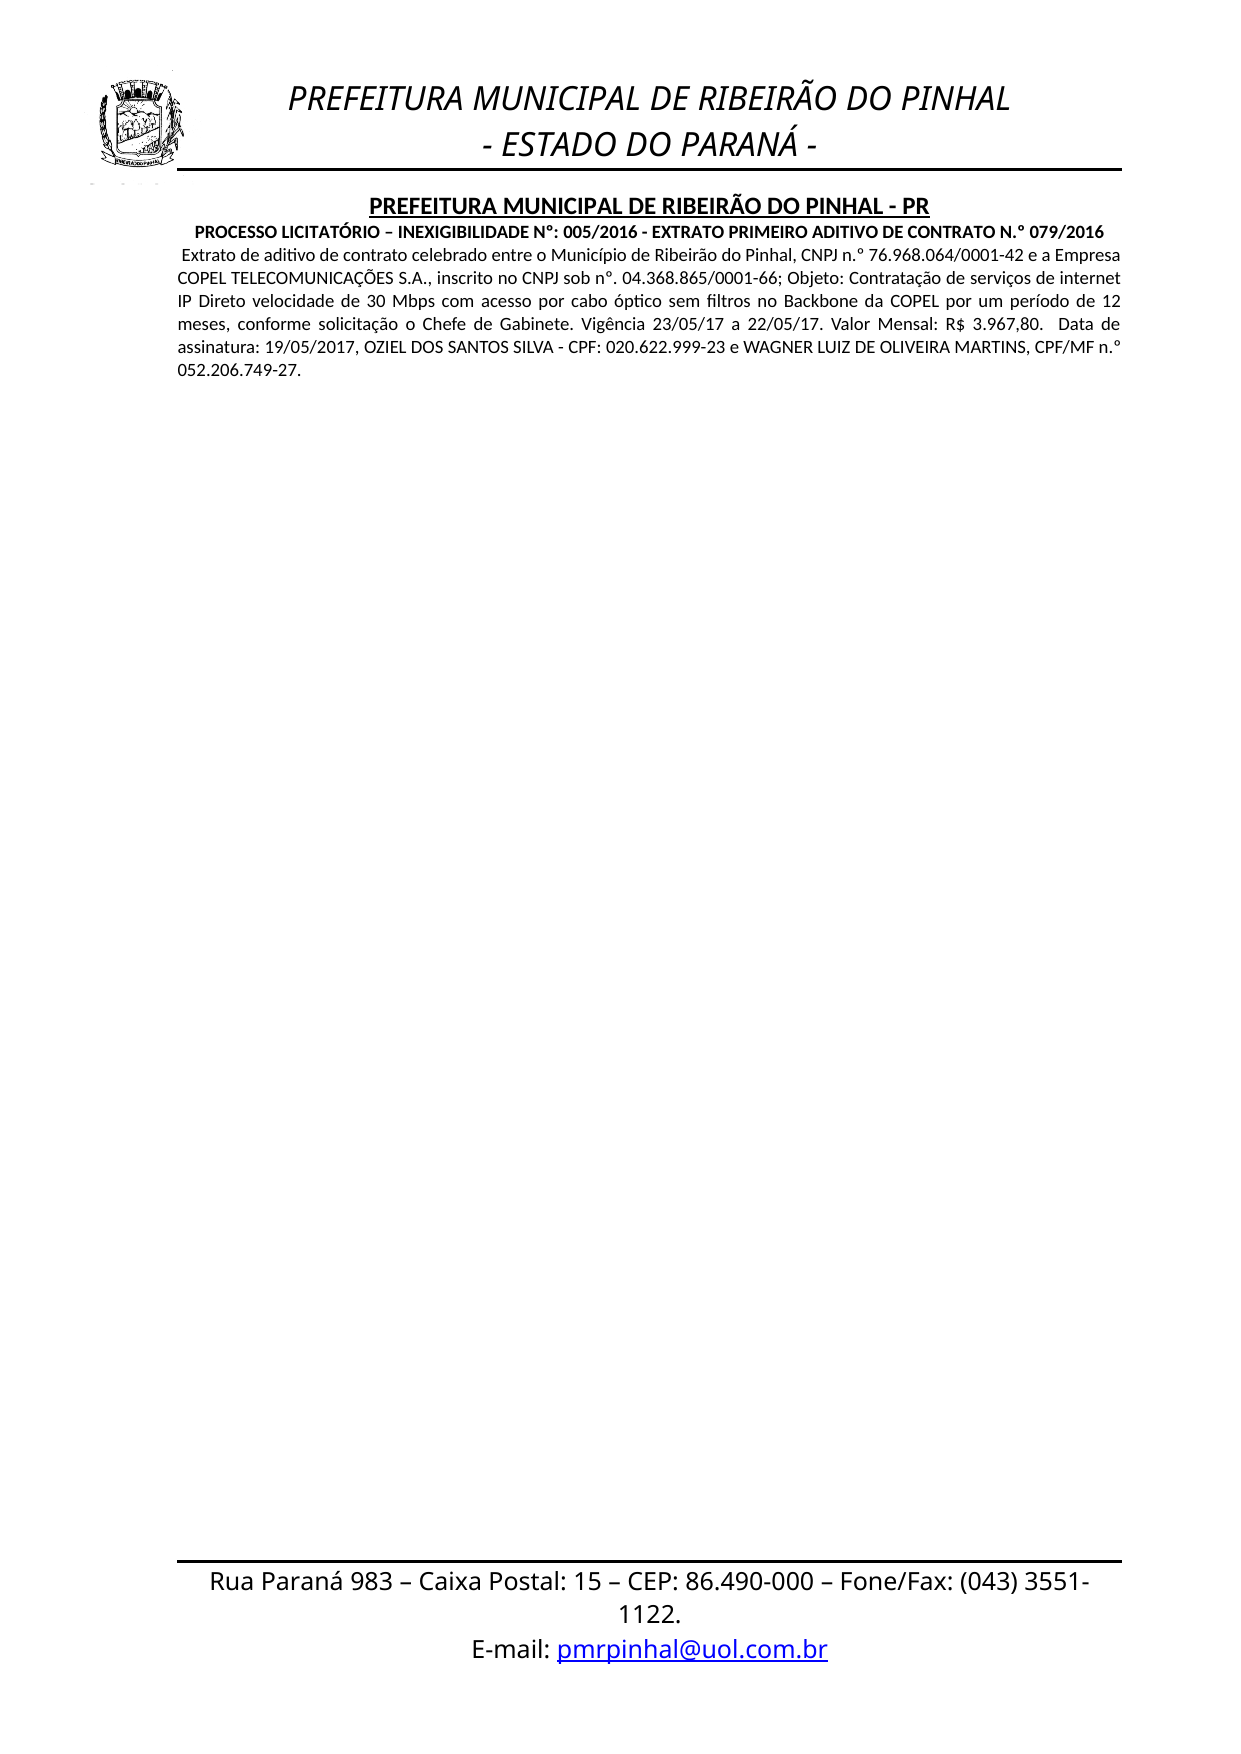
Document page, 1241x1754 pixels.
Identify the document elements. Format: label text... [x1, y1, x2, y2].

text PREFEITURA MUNICIPAL DE RIBEIRÃO DO PINHAL - PR [177, 190, 1122, 221]
text PROCESSO LICITATÓRIO – INEXIGIBILIDADE Nº: 005/2016 - EXTRATO PRIMEIRO ADITIVO DE CONTRATO N.º 079/2016 [177, 221, 1122, 244]
picture [83, 65, 202, 185]
text Extrato de aditivo de contrato celebrado entre o Município de Ribeirão do Pinhal, CNPJ n.º 76.968.064/0001-42 e a Empresa COPEL TELECOMUNICAÇÕES S.A., inscrito no CNPJ sob nº. 04.368.865/0001-66; Objeto: Contratação de serviços de internet IP Direto velocidade de 30 Mbps com acesso por cabo óptico sem filtros no Backbone da COPEL por um período de 12 meses, conforme solicitação o Chefe de Gabinete. Vigência 23/05/17 a 22/05/17. Valor Mensal: R$ 3.967,80. Data de assinatura: 19/05/2017, OZIEL DOS SANTOS SILVA - CPF: 020.622.999-23 e WAGNER LUIZ DE OLIVEIRA MARTINS, CPF/MF n.º 052.206.749-27. [177, 244, 1122, 381]
